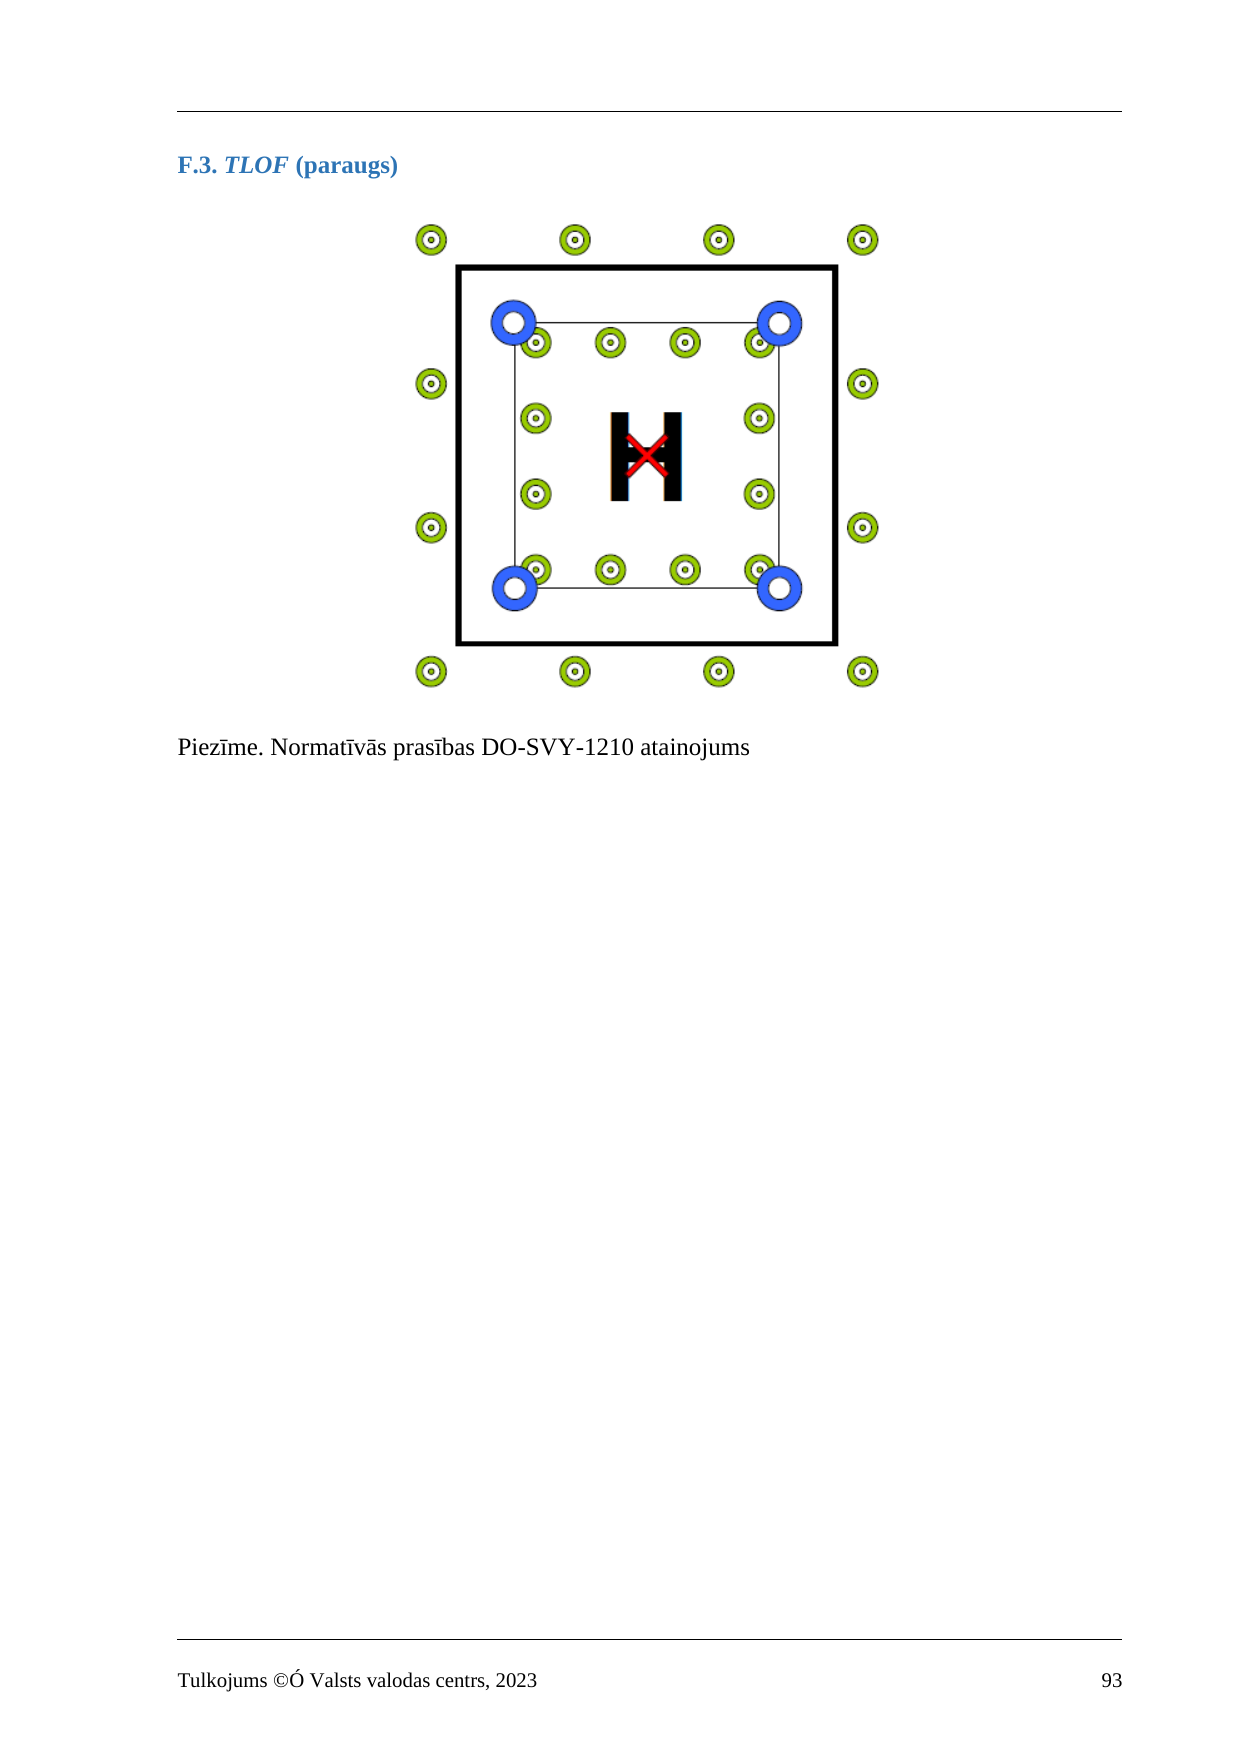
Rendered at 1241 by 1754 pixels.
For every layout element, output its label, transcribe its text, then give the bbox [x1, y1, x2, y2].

subtitle F.3. TLOF (paraugs) [177, 150, 1122, 179]
picture [403, 207, 896, 704]
text Piezīme. Normatīvās prasības DO-SVY-1210 atainojums [177, 732, 1122, 761]
